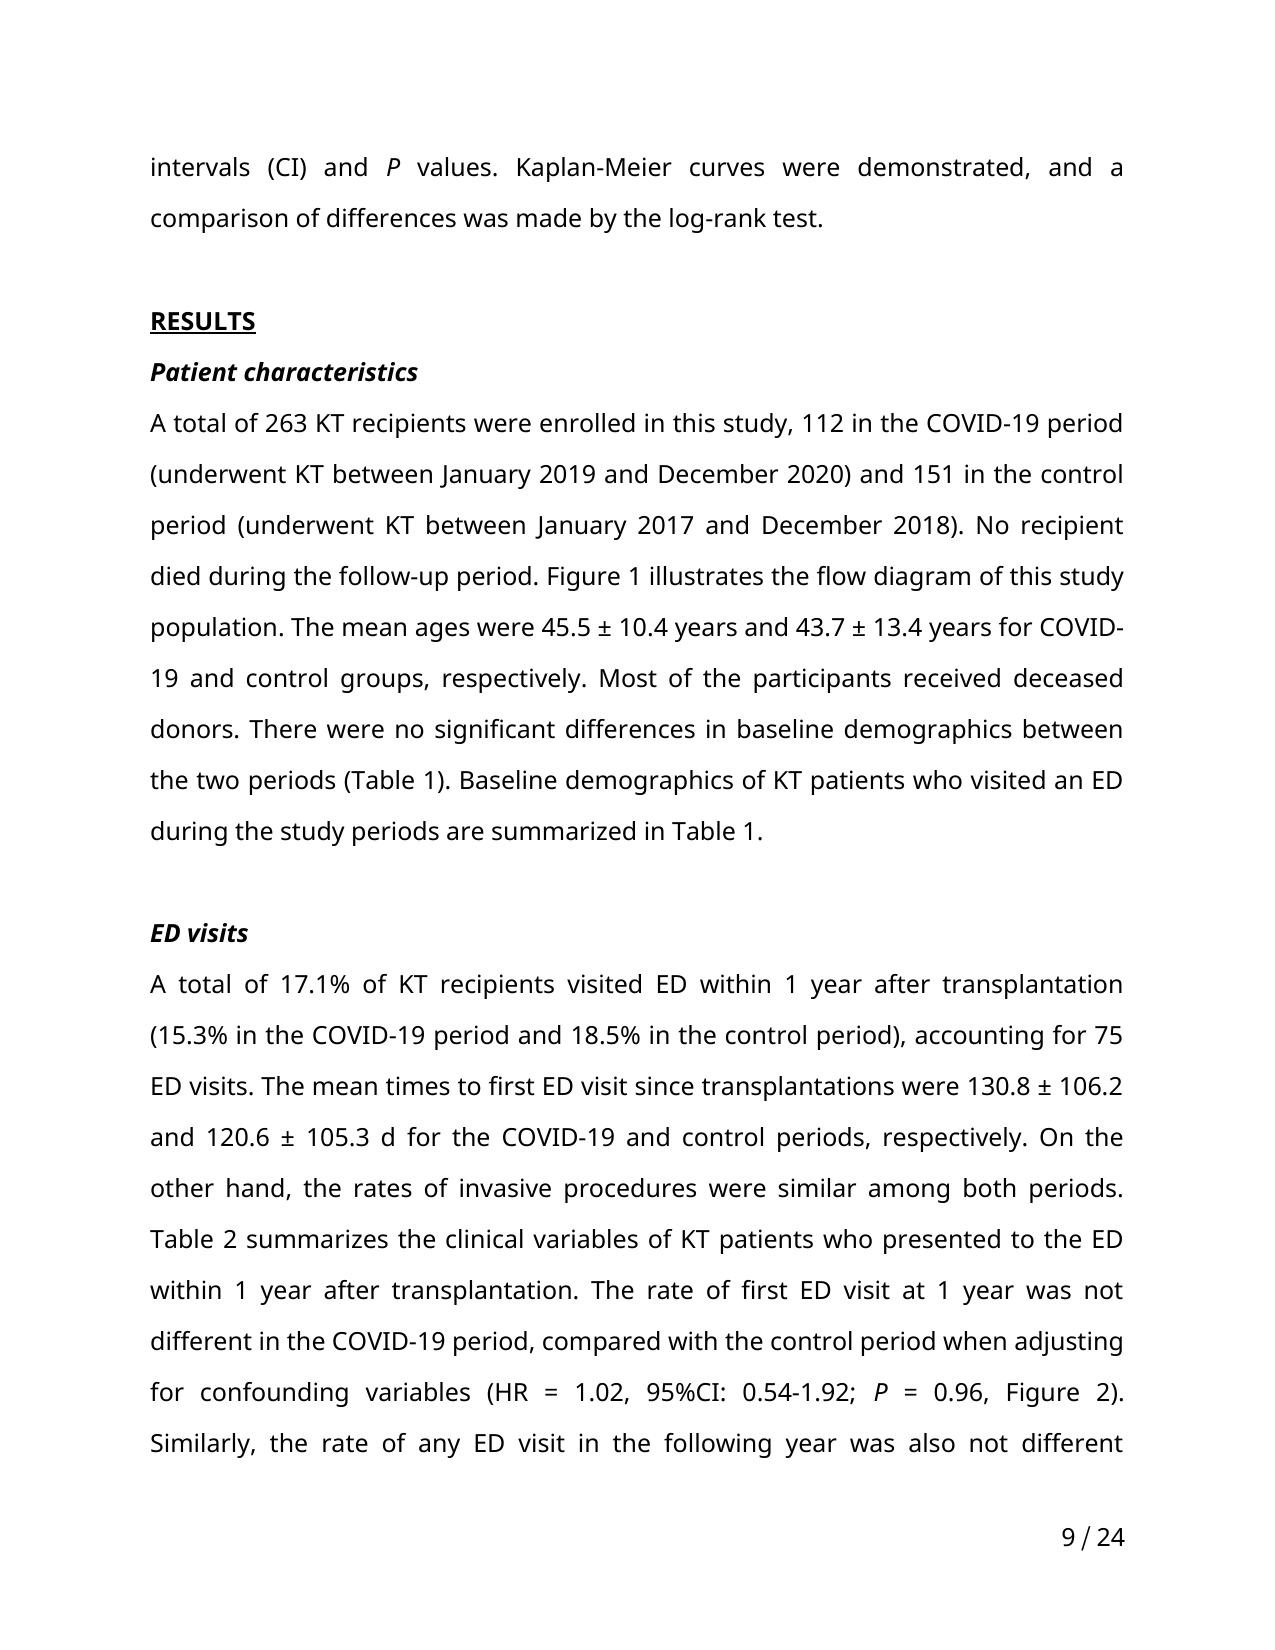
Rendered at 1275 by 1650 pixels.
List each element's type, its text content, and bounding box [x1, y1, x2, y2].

text ED visits [150, 916, 1125, 950]
text RESULTS [150, 303, 1125, 337]
text Patient characteristics [150, 354, 1125, 388]
text A total of 263 KT recipients were enrolled in this study, 112 in the COVID-19 period (underwent KT between January 2019 and December 2020) and 151 in the control period (underwent KT between January 2017 and December 2018). No recipient died during the follow-up period. Figure 1 illustrates the flow diagram of this study population. The mean ages were 45.5 ± 10.4 years and 43.7 ± 13.4 years for COVID-19 and control groups, respectively. Most of the participants received deceased donors. There were no significant differences in baseline demographics between the two periods (Table 1). Baseline demographics of KT patients who visited an ED during the study periods are summarized in Table 1. [150, 405, 1125, 848]
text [150, 967, 1125, 1460]
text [150, 150, 1125, 235]
